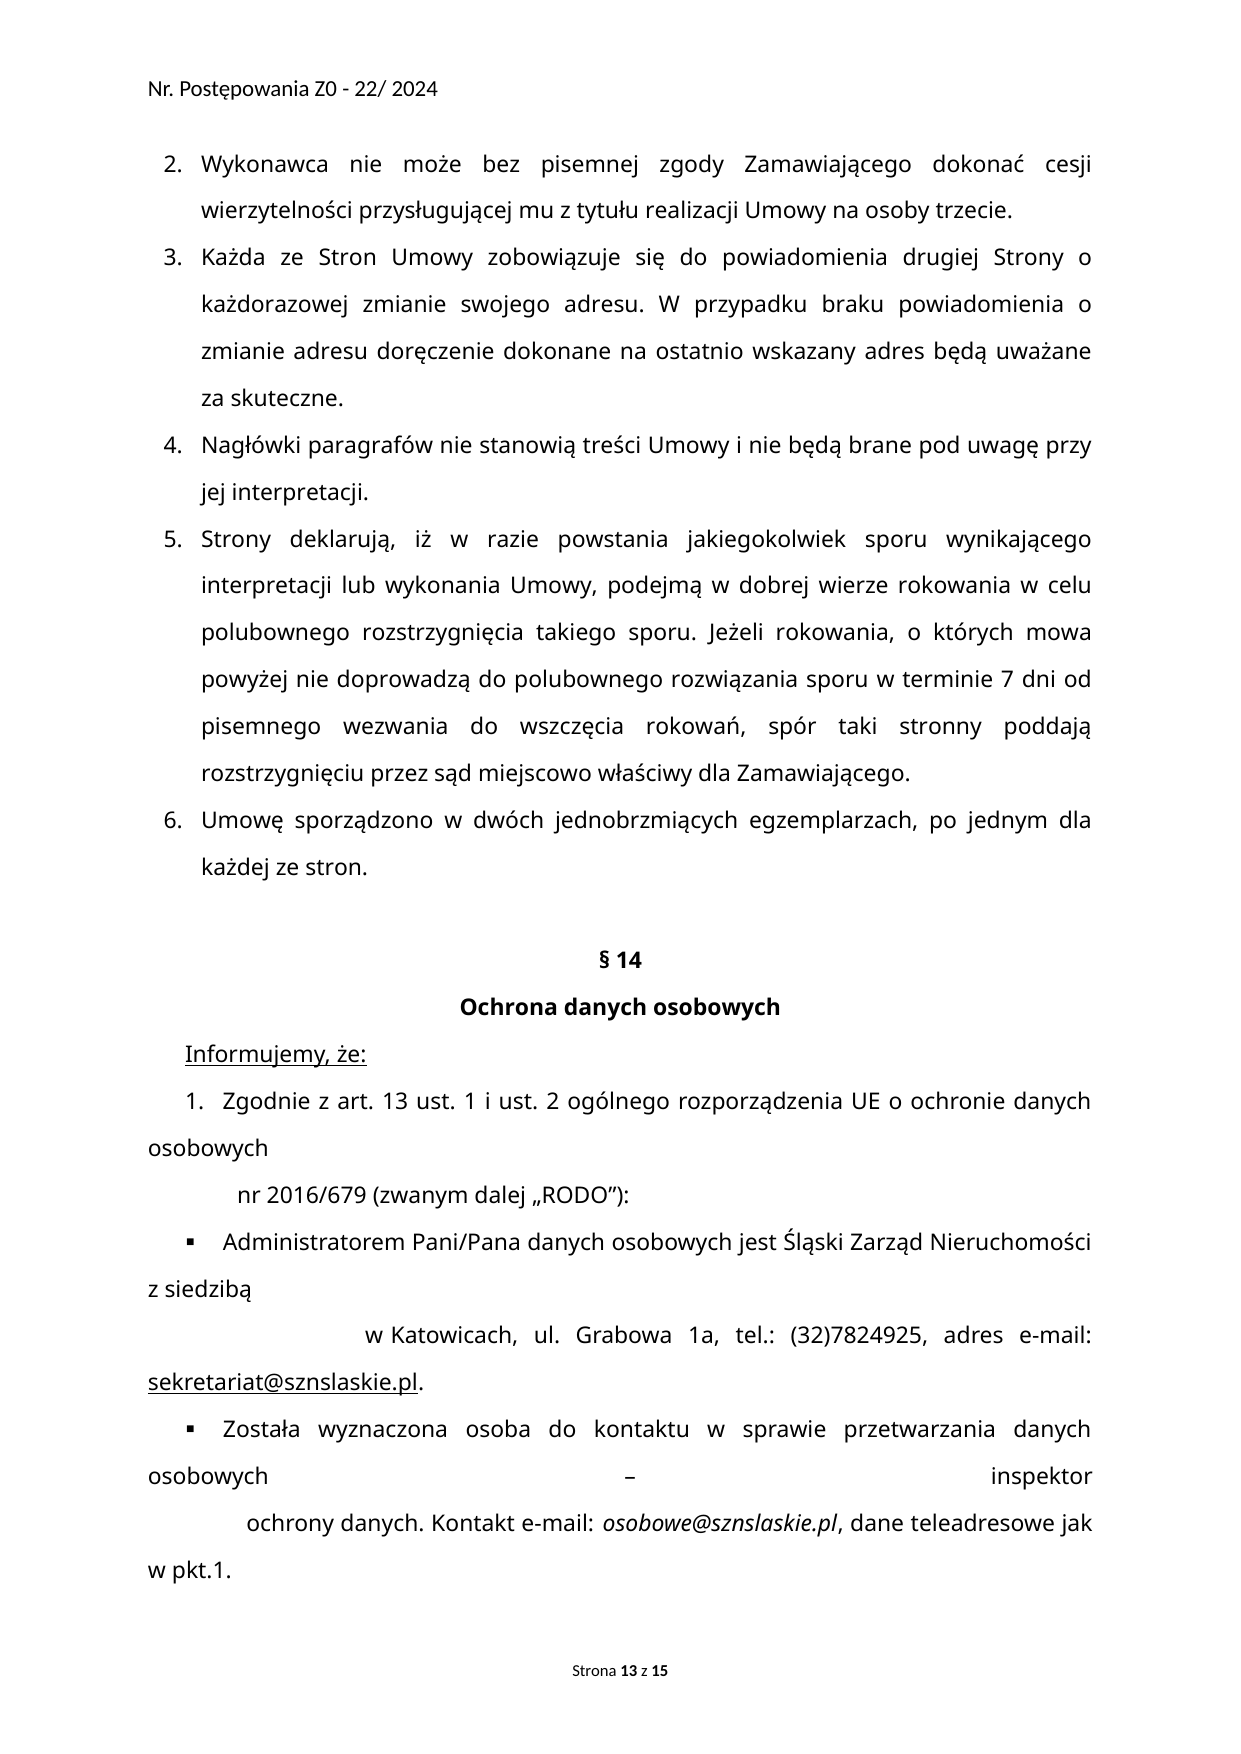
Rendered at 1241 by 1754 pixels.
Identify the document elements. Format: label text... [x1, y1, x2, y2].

list Administratorem Pani/Pana danych osobowych jest Śląski Zarząd Nieruchomości z siedzibą w Katowicach, ul. Grabowa 1a, tel.: (32)7824925, adres e-mail: sekretariat@sznslaskie.pl. [148, 1226, 1093, 1398]
list Wykonawca nie może bez pisemnej zgody Zamawiającego dokonać cesji wierzytelności przysługującej mu z tytułu realizacji Umowy na osoby trzecie. [163, 148, 1093, 226]
list Każda ze Stron Umowy zobowiązuje się do powiadomienia drugiej Strony o każdorazowej zmianie swojego adresu. W przypadku braku powiadomienia o zmianie adresu doręczenie dokonane na ostatnio wskazany adres będą uważane za skuteczne. [163, 241, 1093, 413]
list Zgodnie z art. 13 ust. 1 i ust. 2 ogólnego rozporządzenia UE o ochronie danych osobowych nr 2016/679 (zwanym dalej „RODO”): [148, 1085, 1093, 1210]
list Została wyznaczona osoba do kontaktu w sprawie przetwarzania danych osobowych – inspektor ochrony danych. Kontakt e-mail: osobowe@sznslaskie.pl, dane teleadresowe jak w pkt.1. [148, 1413, 1093, 1585]
list Strony deklarują, iż w razie powstania jakiegokolwiek sporu wynikającego interpretacji lub wykonania Umowy, podejmą w dobrej wierze rokowania w celu polubownego rozstrzygnięcia takiego sporu. Jeżeli rokowania, o których mowa powyżej nie doprowadzą do polubownego rozwiązania sporu w terminie 7 dni od pisemnego wezwania do wszczęcia rokowań, spór taki stronny poddają rozstrzygnięciu przez sąd miejscowo właściwy dla Zamawiającego. [163, 523, 1093, 788]
text Informujemy, że: [148, 1038, 1093, 1069]
list Nagłówki paragrafów nie stanowią treści Umowy i nie będą brane pod uwagę przy jej interpretacji. [163, 429, 1093, 507]
text § 14 Ochrona danych osobowych [148, 944, 1093, 1023]
list Umowę sporządzono w dwóch jednobrzmiących egzemplarzach, po jednym dla każdej ze stron. [163, 804, 1093, 882]
